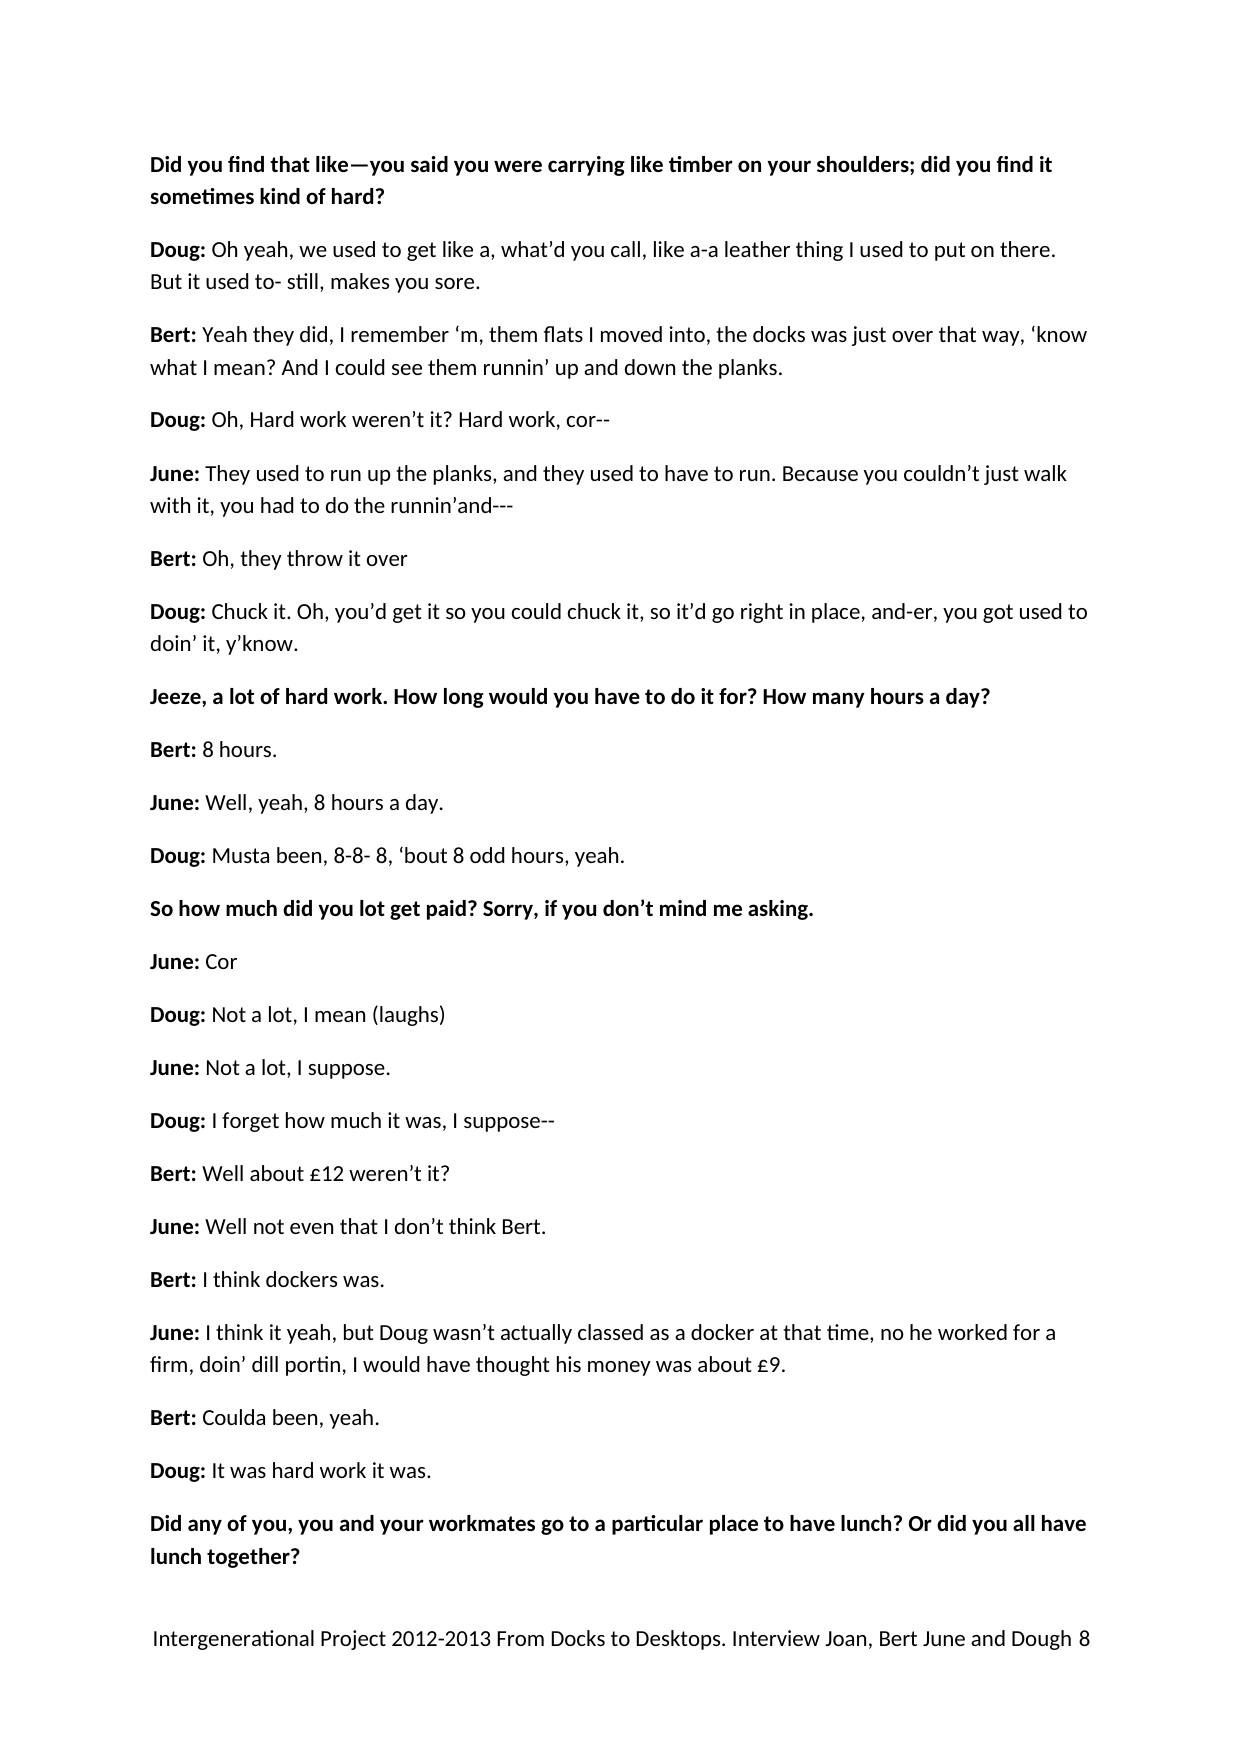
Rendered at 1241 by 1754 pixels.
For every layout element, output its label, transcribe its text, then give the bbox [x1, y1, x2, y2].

text Bert: 8 hours. [150, 735, 1090, 763]
text Bert: Well about £12 weren’t it? [150, 1159, 1090, 1187]
text Did any of you, you and your workmates go to a particular place to have lunch? Or did you all have lunch together? [150, 1509, 1090, 1570]
text June: Not a lot, I suppose. [150, 1053, 1090, 1081]
text Doug: Chuck it. Oh, you’d get it so you could chuck it, so it’d go right in place, and-er, you got used to doin’ it, y’know. [150, 597, 1090, 657]
text So how much did you lot get paid? Sorry, if you don’t mind me asking. [150, 894, 1090, 922]
text Did you find that like—you said you were carrying like timber on your shoulders; did you find it sometimes kind of hard? [150, 150, 1090, 210]
text Doug: Musta been, 8-8- 8, ‘bout 8 odd hours, yeah. [150, 841, 1090, 869]
text Doug: Not a lot, I mean (laughs) [150, 1000, 1090, 1028]
text Doug: Oh yeah, we used to get like a, what’d you call, like a-a leather thing I used to put on there. But it used to- still, makes you sore. [150, 235, 1090, 295]
text Bert: Oh, they throw it over [150, 544, 1090, 572]
text Bert: Yeah they did, I remember ‘m, them flats I moved into, the docks was just over that way, ‘know what I mean? And I could see them runnin’ up and down the planks. [150, 320, 1090, 381]
text Doug: Oh, Hard work weren’t it? Hard work, cor-- [150, 406, 1090, 434]
text June: They used to run up the planks, and they used to have to run. Because you couldn’t just walk with it, you had to do the runnin’and--- [150, 459, 1090, 519]
text Jeeze, a lot of hard work. How long would you have to do it for? How many hours a day? [150, 682, 1090, 710]
text June: Cor [150, 947, 1090, 975]
text June: Well, yeah, 8 hours a day. [150, 788, 1090, 816]
text June: I think it yeah, but Doug wasn’t actually classed as a docker at that time, no he worked for a firm, doin’ dill portin, I would have thought his money was about £9. [150, 1318, 1090, 1378]
text June: Well not even that I don’t think Bert. [150, 1212, 1090, 1240]
text Doug: I forget how much it was, I suppose-- [150, 1106, 1090, 1134]
text Bert: Coulda been, yeah. [150, 1403, 1090, 1432]
text Doug: It was hard work it was. [150, 1457, 1090, 1484]
text Bert: I think dockers was. [150, 1265, 1090, 1293]
